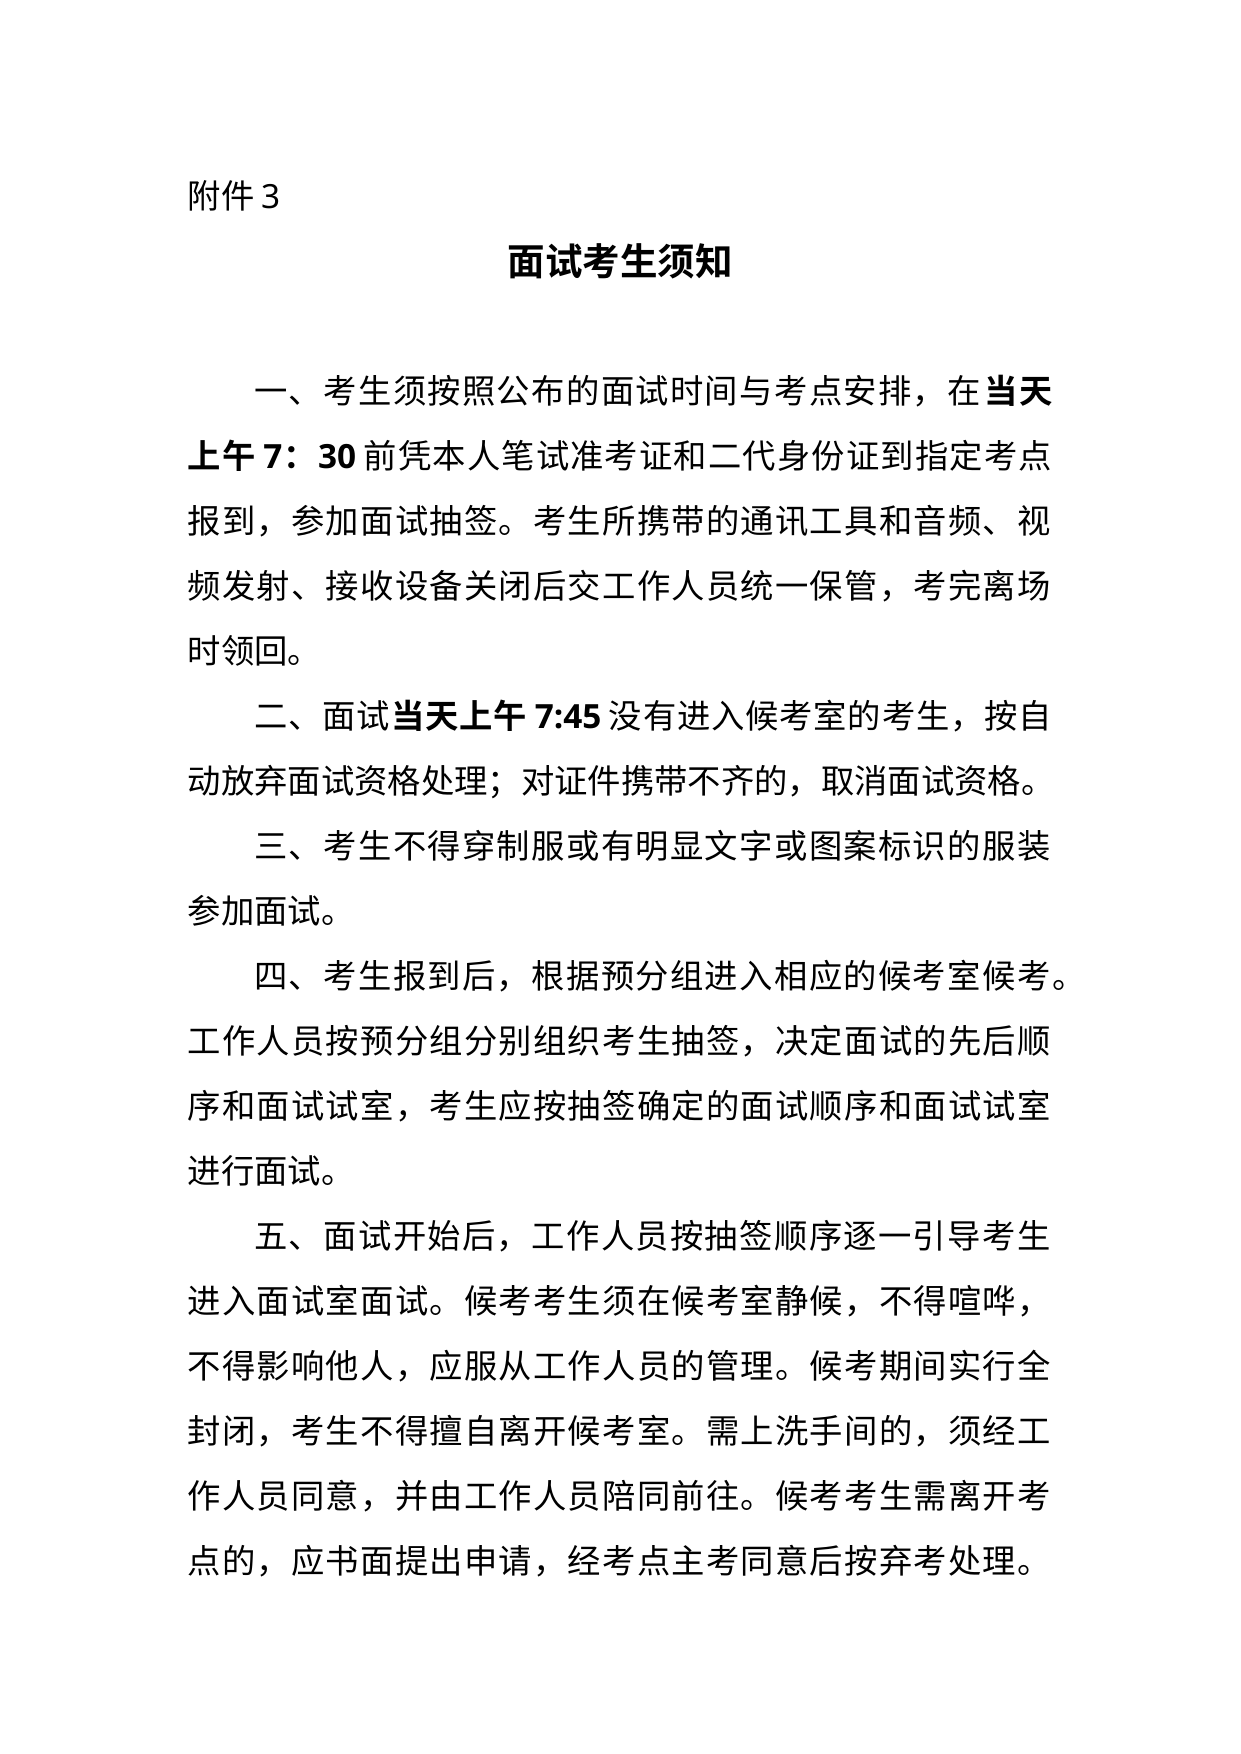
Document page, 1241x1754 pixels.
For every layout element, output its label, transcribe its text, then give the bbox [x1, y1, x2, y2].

text 附件3 [187, 162, 1053, 227]
text 面试考生须知 [187, 227, 1053, 292]
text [187, 1202, 1053, 1592]
text 四、考生报到后，根据预分组进入相应的候考室候考。工作人员按预分组分别组织考生抽签，决定面试的先后顺序和面试试室，考生应按抽签确定的面试顺序和面试试室进行面试。 [187, 942, 1053, 1202]
text 一、考生须按照公布的面试时间与考点安排，在当天上午7：30前凭本人笔试准考证和二代身份证到指定考点报到，参加面试抽签。考生所携带的通讯工具和音频、视频发射、接收设备关闭后交工作人员统一保管，考完离场时领回。 [187, 357, 1053, 682]
text 二、面试当天上午7:45没有进入候考室的考生，按自动放弃面试资格处理；对证件携带不齐的，取消面试资格。 [187, 682, 1053, 812]
text 三、考生不得穿制服或有明显文字或图案标识的服装参加面试。 [187, 812, 1053, 942]
